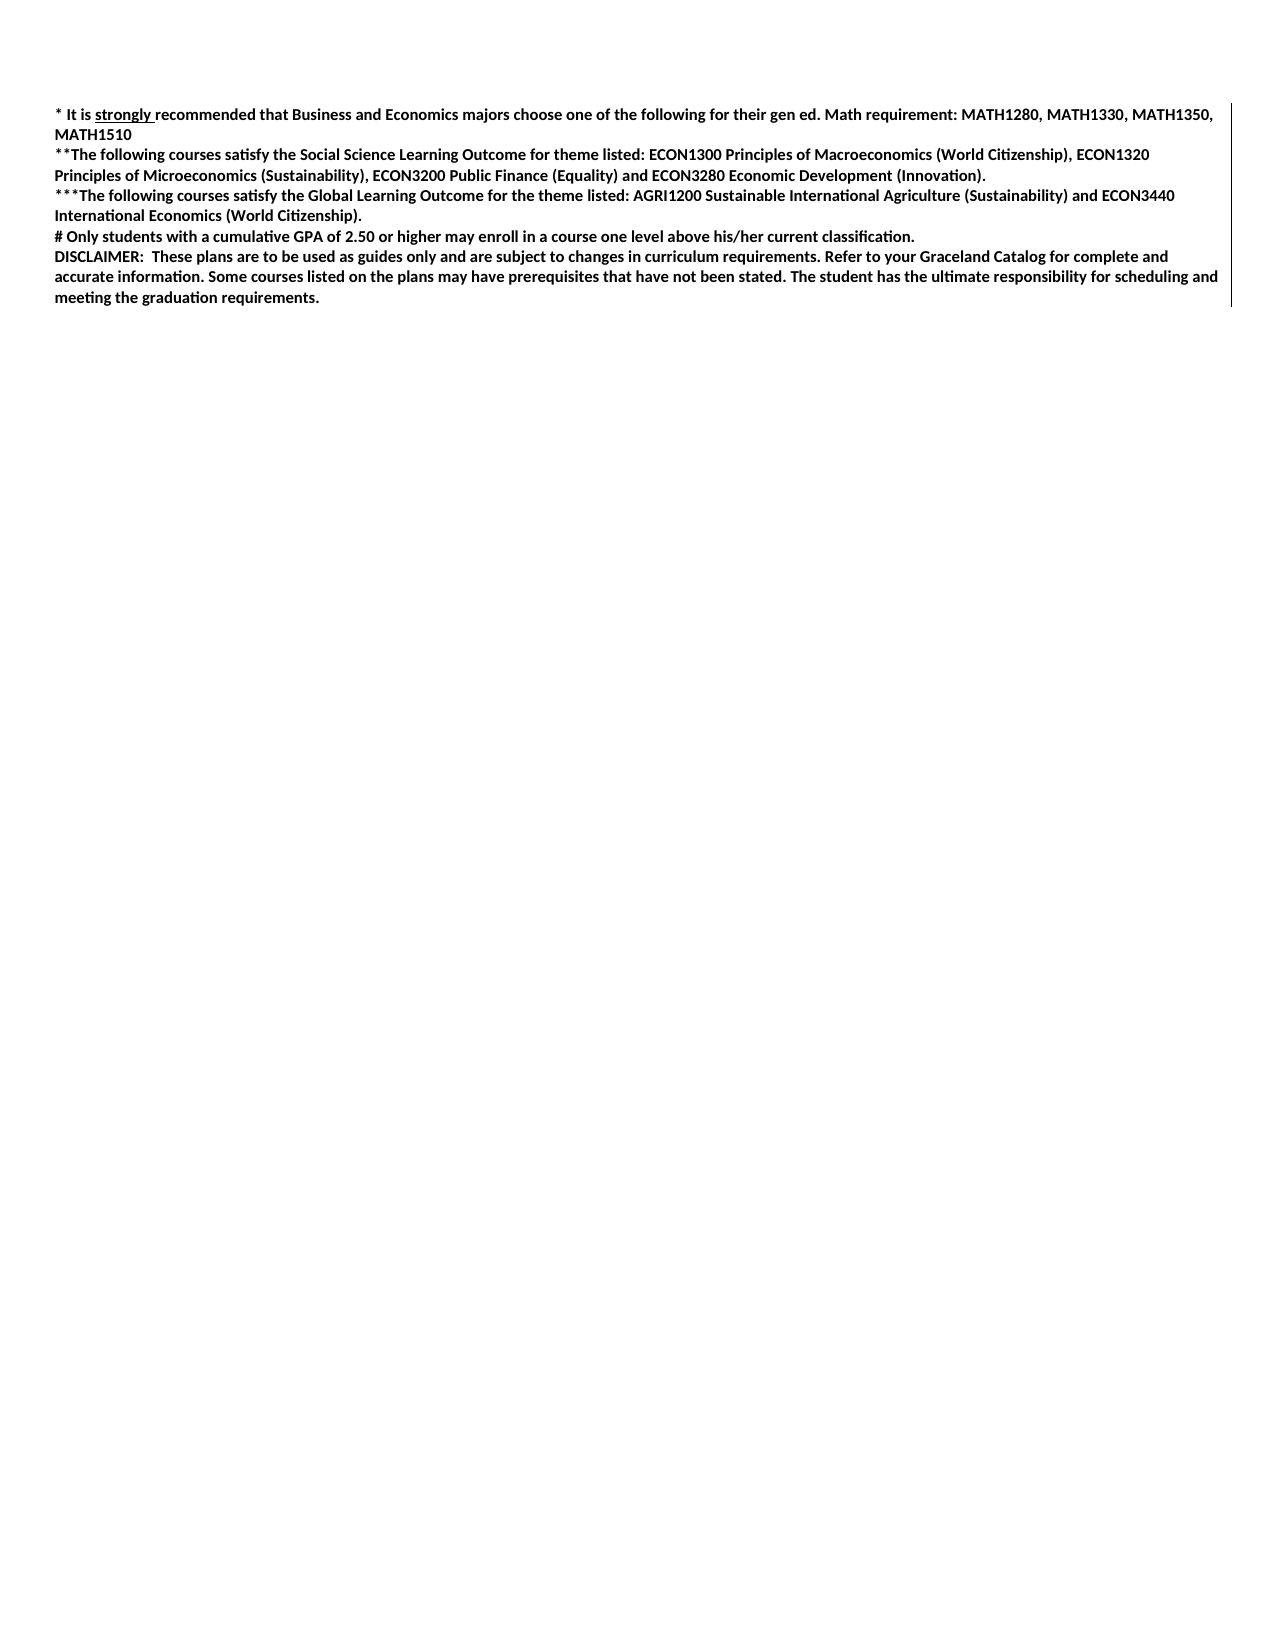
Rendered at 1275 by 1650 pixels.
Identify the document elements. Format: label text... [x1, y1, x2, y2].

table_cell * It is strongly recommended that Business and Economics majors choose one of the following for their gen ed. Math requirement: MATH1280, MATH1330, MATH1350, MATH1510 **The following courses satisfy the Social Science Learning Outcome for theme listed: ECON1300 Principles of Macroeconomics (World Citizenship), ECON1320 Principles of Microeconomics (Sustainability), ECON3200 Public Finance (Equality) and ECON3280 Economic Development (Innovation). ***The following courses satisfy the Global Learning Outcome for the theme listed: AGRI1200 Sustainable International Agriculture (Sustainability) and ECON3440 International Economics (World Citizenship). # Only students with a cumulative GPA of 2.50 or higher may enroll in a course one level above his/her current classification. DISCLAIMER: These plans are to be used as guides only and are subject to changes in curriculum requirements. Refer to your Graceland Catalog for complete and accurate information. Some courses listed on the plans may have prerequisites that have not been stated. The student has the ultimate responsibility for scheduling and meeting the graduation requirements. [43, 103, 1231, 307]
